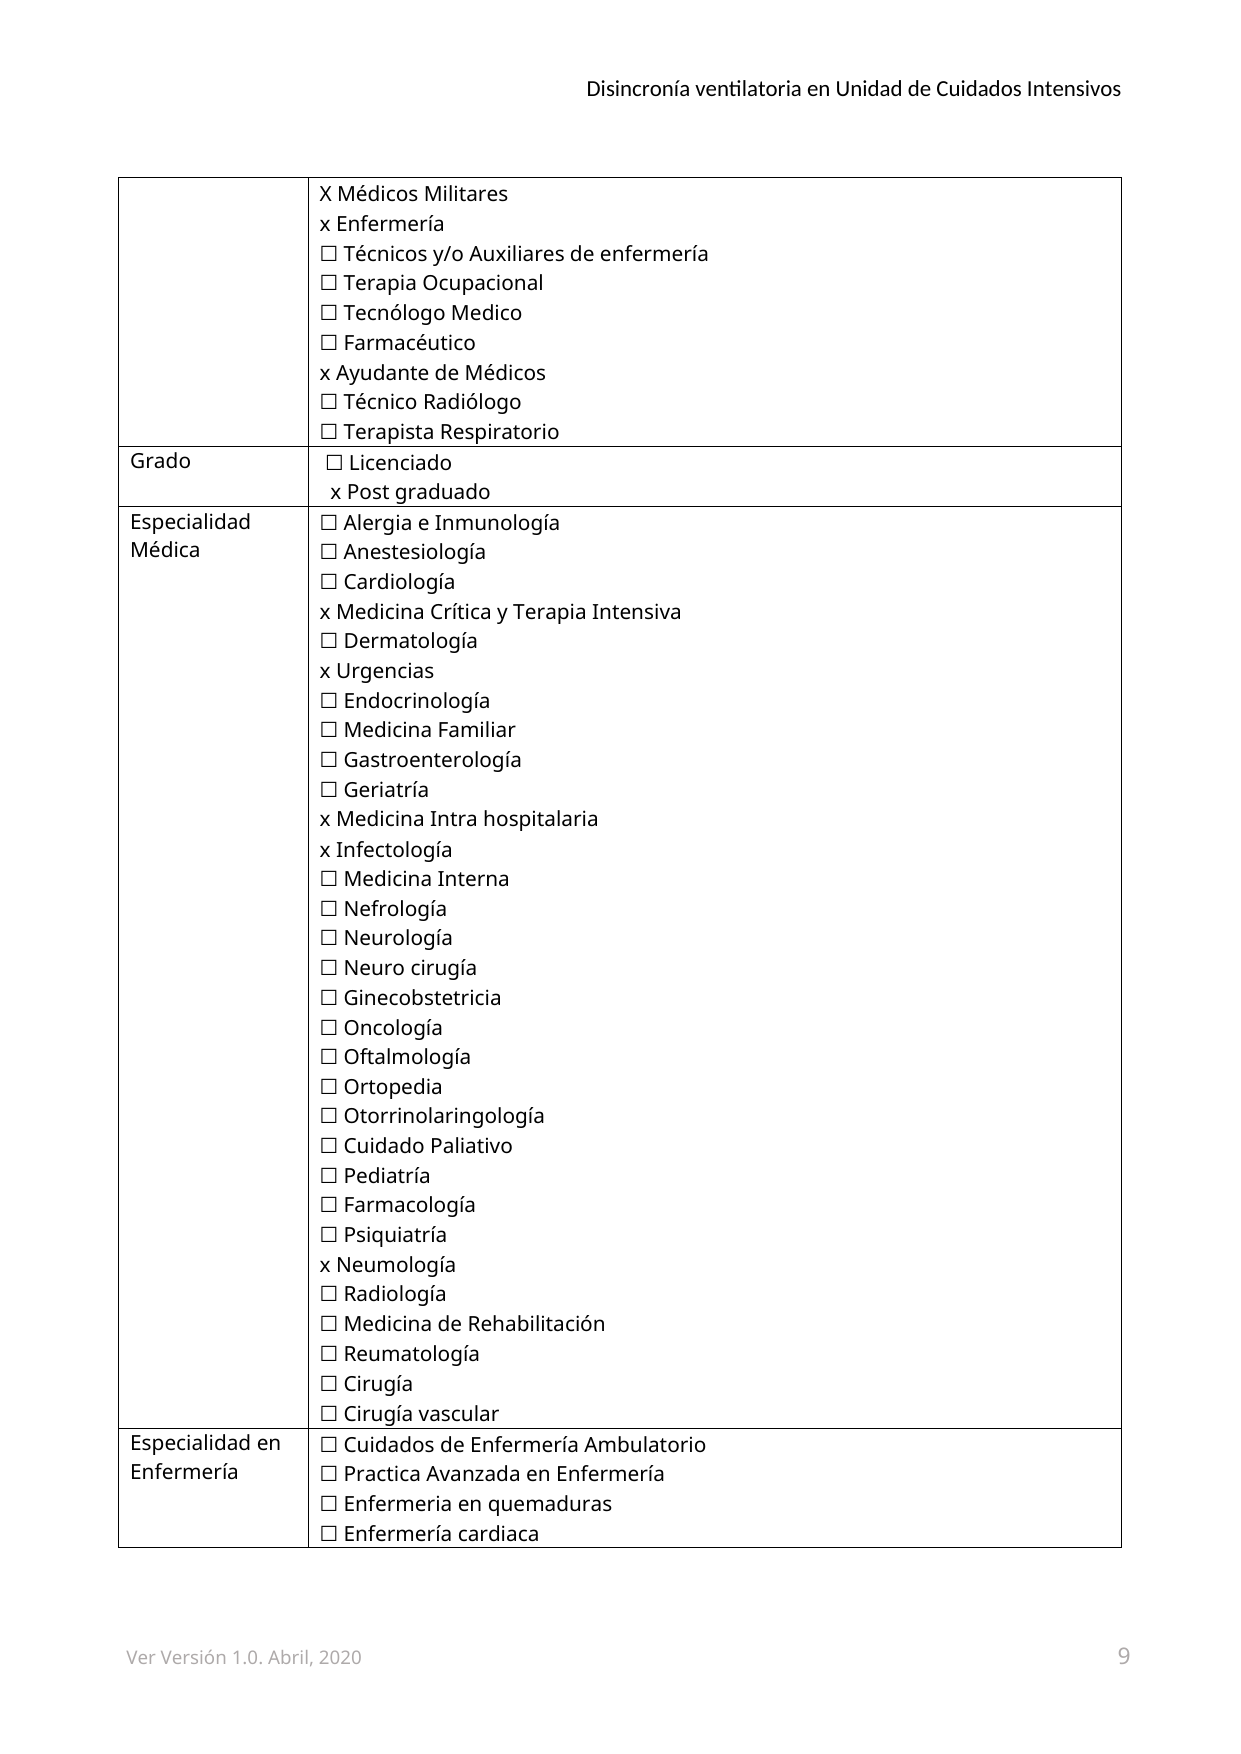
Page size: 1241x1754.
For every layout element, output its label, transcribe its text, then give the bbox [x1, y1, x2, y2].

table_cell [309, 1429, 1121, 1547]
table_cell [119, 1429, 308, 1547]
table_cell [309, 507, 1121, 1427]
table_cell [309, 178, 1121, 446]
table_cell Especialidad Médica [119, 507, 308, 1427]
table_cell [119, 178, 308, 446]
table_cell Grado [119, 447, 308, 506]
table_cell [309, 447, 1121, 506]
